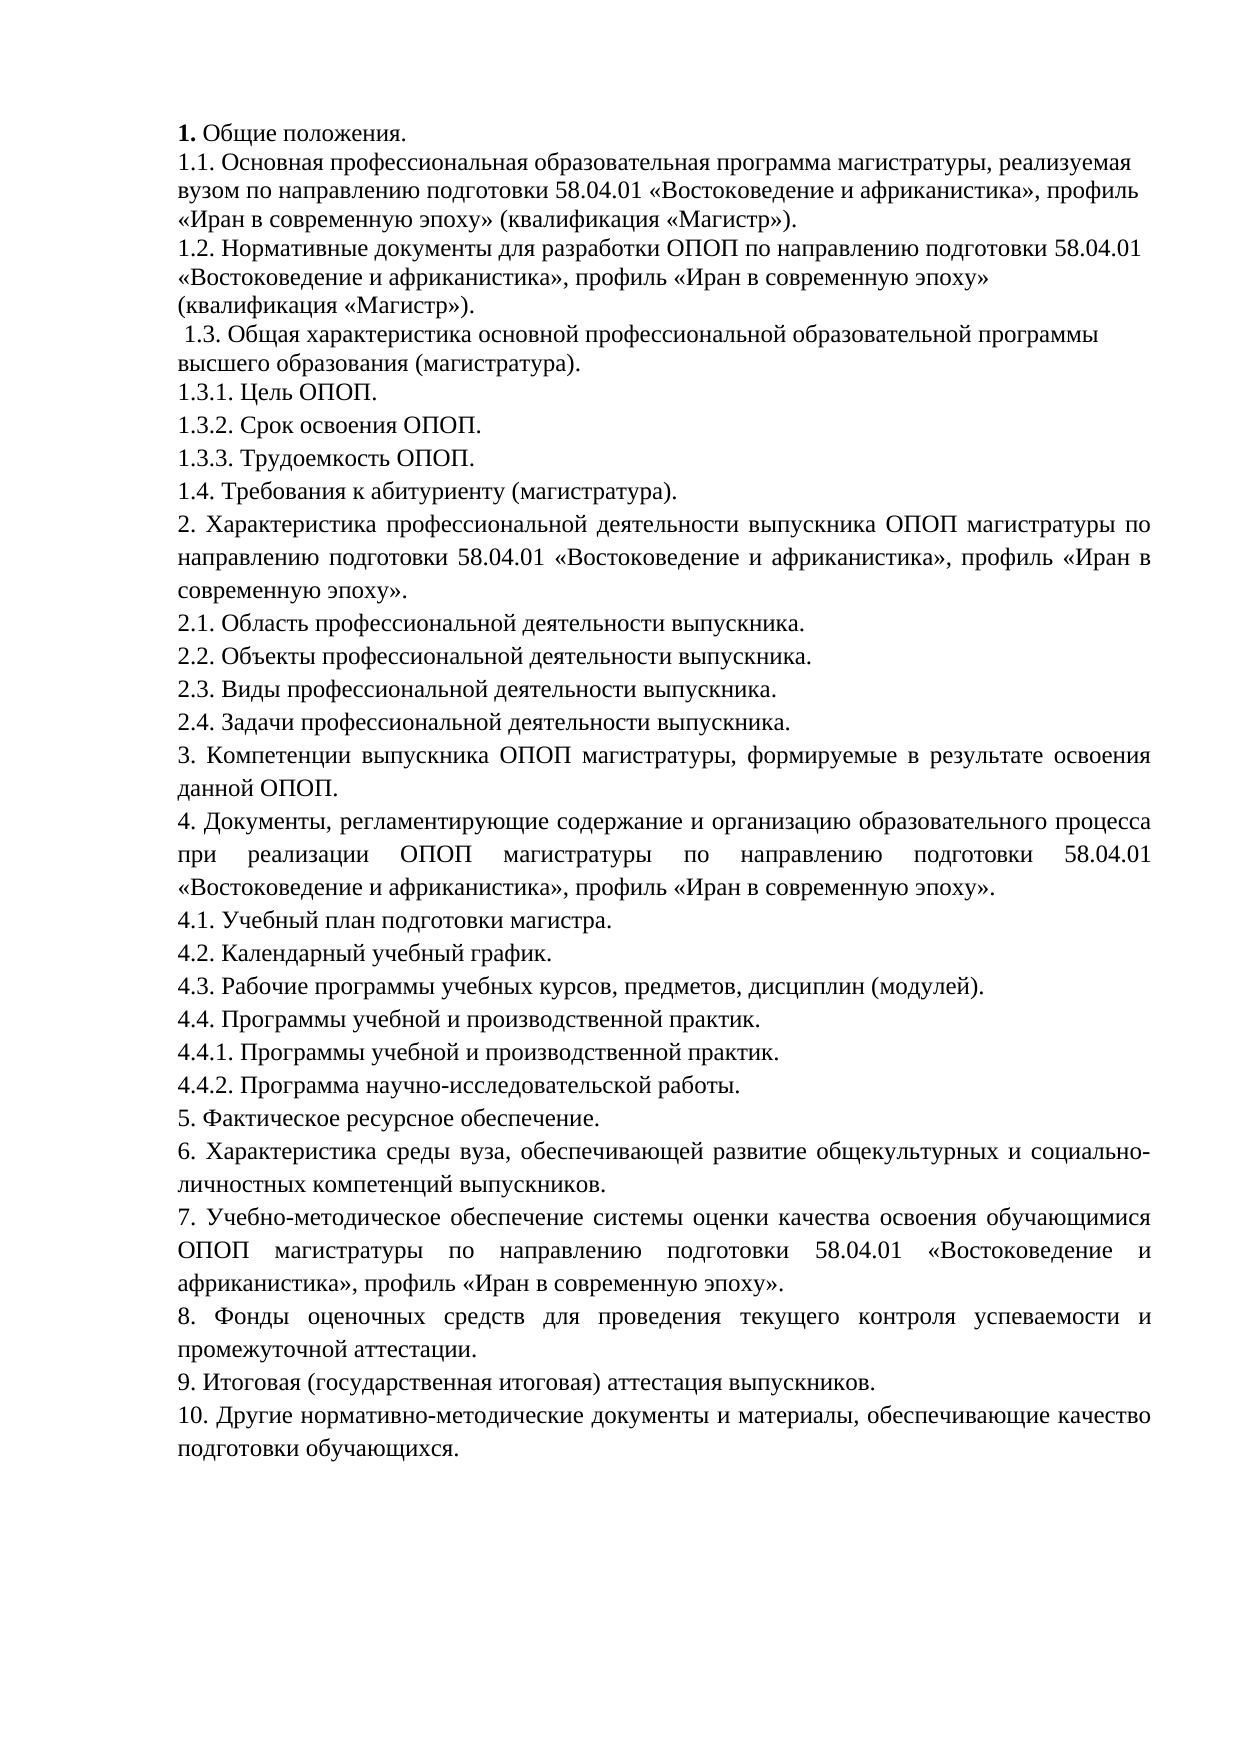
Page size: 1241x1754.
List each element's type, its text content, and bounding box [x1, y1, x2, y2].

text 2. Характеристика профессиональной деятельности выпускника ОПОП магистратуры по направлению подготовки 58.04.01 «Востоковедение и африканистика», профиль «Иран в современную эпоху». [177, 509, 1152, 604]
text 1.4. Требования к абитуриенту (магистратура). [177, 476, 1152, 505]
text 4. Документы, регламентирующие содержание и организацию образовательного процесса при реализации ОПОП магистратуры по направлению подготовки 58.04.01 «Востоковедение и африканистика», профиль «Иран в современную эпоху». [177, 806, 1152, 901]
text 4.4. Программы учебной и производственной практик. [177, 1004, 1152, 1033]
text 1.2. Нормативные документы для разработки ОПОП по направлению подготовки 58.04.01 «Востоковедение и африканистика», профиль «Иран в современную эпоху» (квалификация «Магистр»). [177, 233, 1152, 319]
text 4.4.1. Программы учебной и производственной практик. [177, 1037, 1152, 1066]
text 1.3.3. Трудоемкость ОПОП. [177, 443, 1152, 472]
text 2.2. Объекты профессиональной деятельности выпускника. [177, 641, 1152, 670]
text 4.4.2. Программа научно-исследовательской работы. [177, 1070, 1152, 1099]
text 3. Компетенции выпускника ОПОП магистратуры, формируемые в результате освоения данной ОПОП. [177, 740, 1152, 802]
text 1.3.2. Срок освоения ОПОП. [177, 410, 1152, 439]
text 7. Учебно-методическое обеспечение системы оценки качества освоения обучающимися ОПОП магистратуры по направлению подготовки 58.04.01 «Востоковедение и африканистика», профиль «Иран в современную эпоху». [177, 1202, 1152, 1297]
text 5. Фактическое ресурсное обеспечение. [177, 1103, 1152, 1132]
text 1. Общие положения. [177, 118, 1152, 147]
text 4.3. Рабочие программы учебных курсов, предметов, дисциплин (модулей). [177, 971, 1152, 1000]
text 10. Другие нормативно-методические документы и материалы, обеспечивающие качество подготовки обучающихся. [177, 1401, 1152, 1462]
text 2.3. Виды профессиональной деятельности выпускника. [177, 674, 1152, 703]
text 1.3.1. Цель ОПОП. [177, 377, 1152, 406]
text 4.2. Календарный учебный график. [177, 938, 1152, 967]
text 1.1. Основная профессиональная образовательная программа магистратуры, реализуемая вузом по направлению подготовки 58.04.01 «Востоковедение и африканистика», профиль «Иран в современную эпоху» (квалификация «Магистр»). [177, 147, 1152, 233]
text 2.1. Область профессиональной деятельности выпускника. [177, 608, 1152, 637]
text 8. Фонды оценочных средств для проведения текущего контроля успеваемости и промежуточной аттестации. [177, 1301, 1152, 1363]
text 2.4. Задачи профессиональной деятельности выпускника. [177, 707, 1152, 736]
text 1.3. Общая характеристика основной профессиональной образовательной программы высшего образования (магистратура). [177, 319, 1152, 377]
text 4.1. Учебный план подготовки магистра. [177, 905, 1152, 934]
text 9. Итоговая (государственная итоговая) аттестация выпускников. [177, 1367, 1152, 1396]
text 6. Характеристика среды вуза, обеспечивающей развитие общекультурных и социально-личностных компетенций выпускников. [177, 1136, 1152, 1198]
